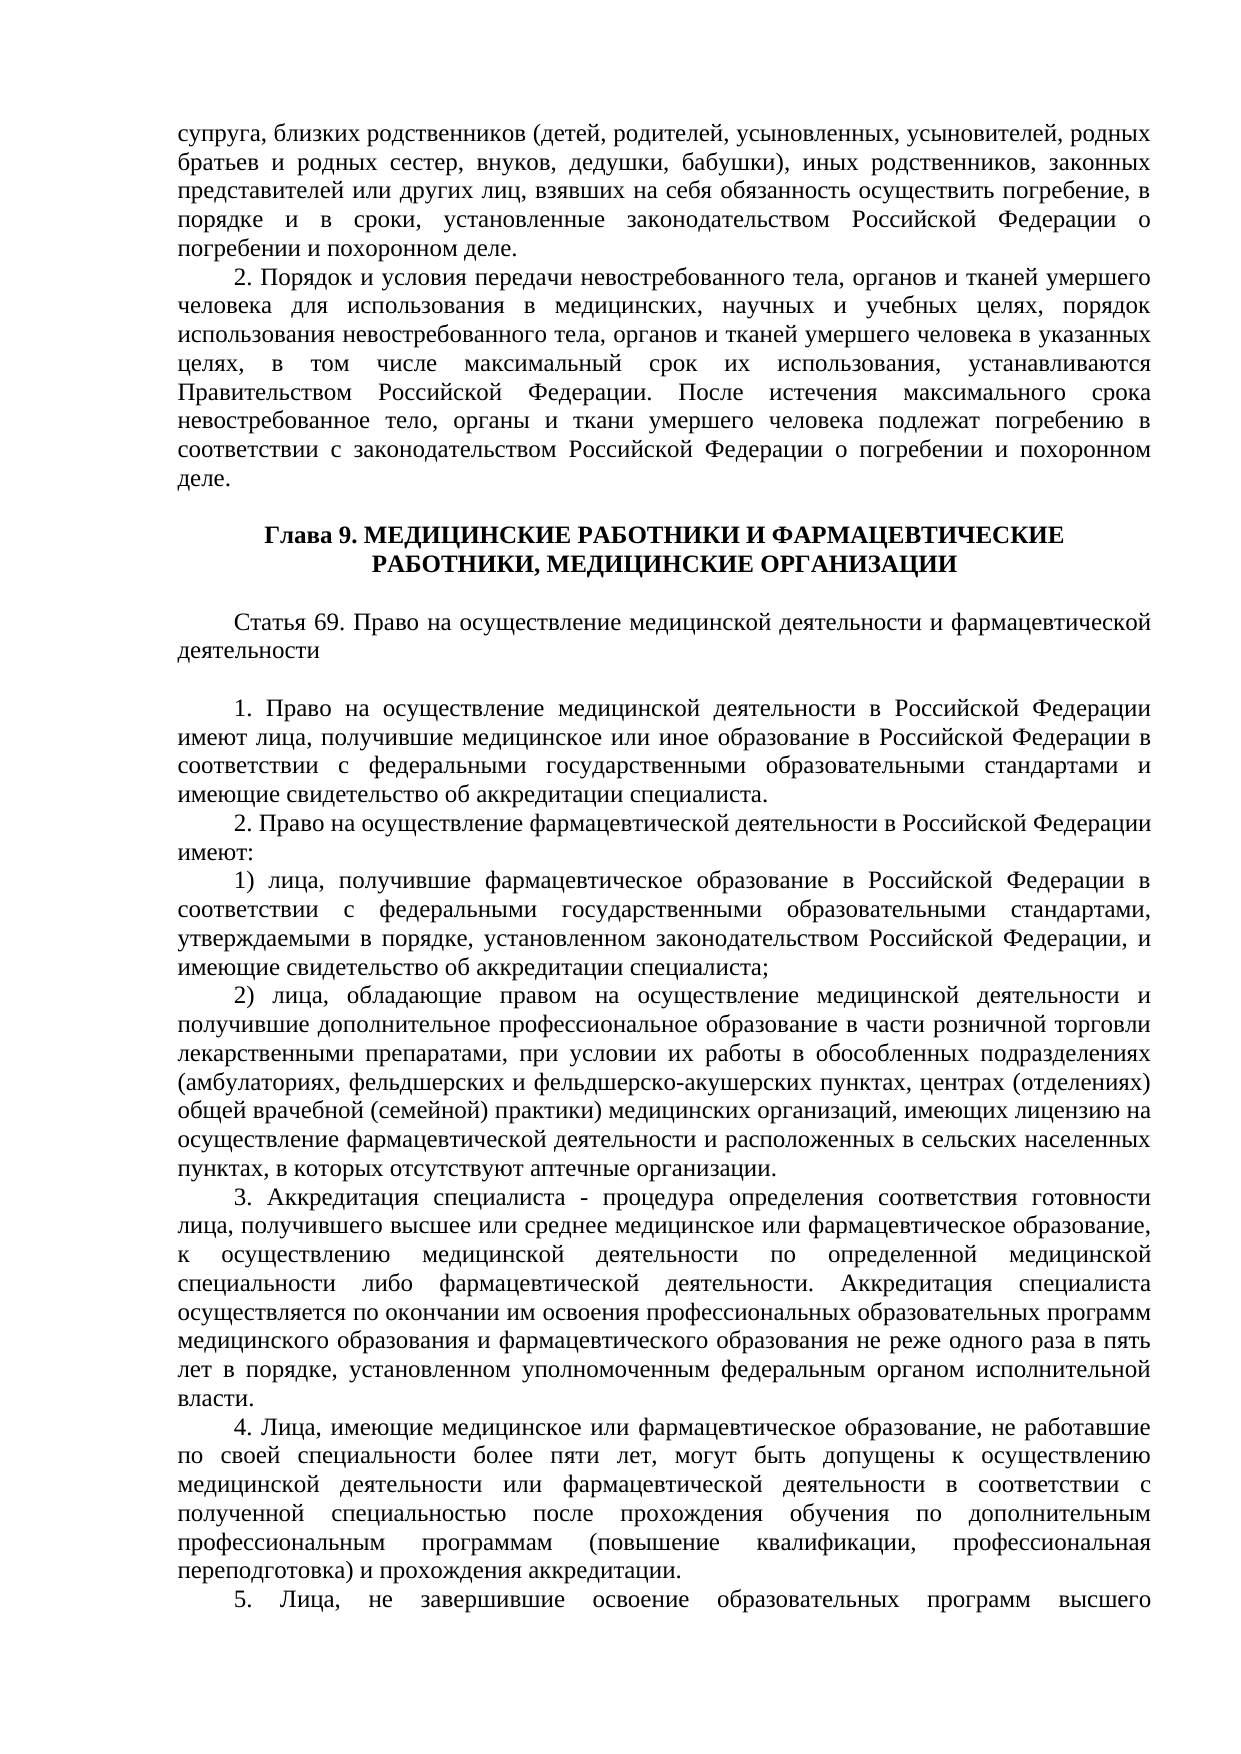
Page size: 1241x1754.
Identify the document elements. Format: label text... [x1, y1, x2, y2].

text Глава 9. МЕДИЦИНСКИЕ РАБОТНИКИ И ФАРМАЦЕВТИЧЕСКИЕ [177, 521, 1152, 549]
text 2. Порядок и условия передачи невостребованного тела, органов и тканей умершего человека для использования в медицинских, научных и учебных целях, порядок использования невостребованного тела, органов и тканей умершего человека в указанных целях, в том числе максимальный срок их использования, устанавливаются Правительством Российской Федерации. После истечения максимального срока невостребованное тело, органы и ткани умершего человека подлежат погребению в соответствии с законодательством Российской Федерации о погребении и похоронном деле. [177, 262, 1152, 492]
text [177, 1584, 1152, 1613]
text РАБОТНИКИ, МЕДИЦИНСКИЕ ОРГАНИЗАЦИИ [177, 549, 1152, 578]
text 2) лица, обладающие правом на осуществление медицинской деятельности и получившие дополнительное профессиональное образование в части розничной торговли лекарственными препаратами, при условии их работы в обособленных подразделениях (амбулаториях, фельдшерских и фельдшерско-акушерских пунктах, центрах (отделениях) общей врачебной (семейной) практики) медицинских организаций, имеющих лицензию на осуществление фармацевтической деятельности и расположенных в сельских населенных пунктах, в которых отсутствуют аптечные организации. [177, 981, 1152, 1182]
text 4. Лица, имеющие медицинское или фармацевтическое образование, не работавшие по своей специальности более пяти лет, могут быть допущены к осуществлению медицинской деятельности или фармацевтической деятельности в соответствии с полученной специальностью после прохождения обучения по дополнительным профессиональным программам (повышение квалификации, профессиональная переподготовка) и прохождения аккредитации. [177, 1412, 1152, 1584]
text 3. Аккредитация специалиста - процедура определения соответствия готовности лица, получившего высшее или среднее медицинское или фармацевтическое образование, к осуществлению медицинской деятельности по определенной медицинской специальности либо фармацевтической деятельности. Аккредитация специалиста осуществляется по окончании им освоения профессиональных образовательных программ медицинского образования и фармацевтического образования не реже одного раза в пять лет в порядке, установленном уполномоченным федеральным органом исполнительной власти. [177, 1182, 1152, 1412]
text 1. Право на осуществление медицинской деятельности в Российской Федерации имеют лица, получившие медицинское или иное образование в Российской Федерации в соответствии с федеральными государственными образовательными стандартами и имеющие свидетельство об аккредитации специалиста. [177, 693, 1152, 808]
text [177, 118, 1152, 262]
text Статья 69. Право на осуществление медицинской деятельности и фармацевтической деятельности [177, 607, 1152, 664]
text 1) лица, получившие фармацевтическое образование в Российской Федерации в соответствии с федеральными государственными образовательными стандартами, утверждаемыми в порядке, установленном законодательством Российской Федерации, и имеющие свидетельство об аккредитации специалиста; [177, 866, 1152, 981]
text 2. Право на осуществление фармацевтической деятельности в Российской Федерации имеют: [177, 808, 1152, 866]
